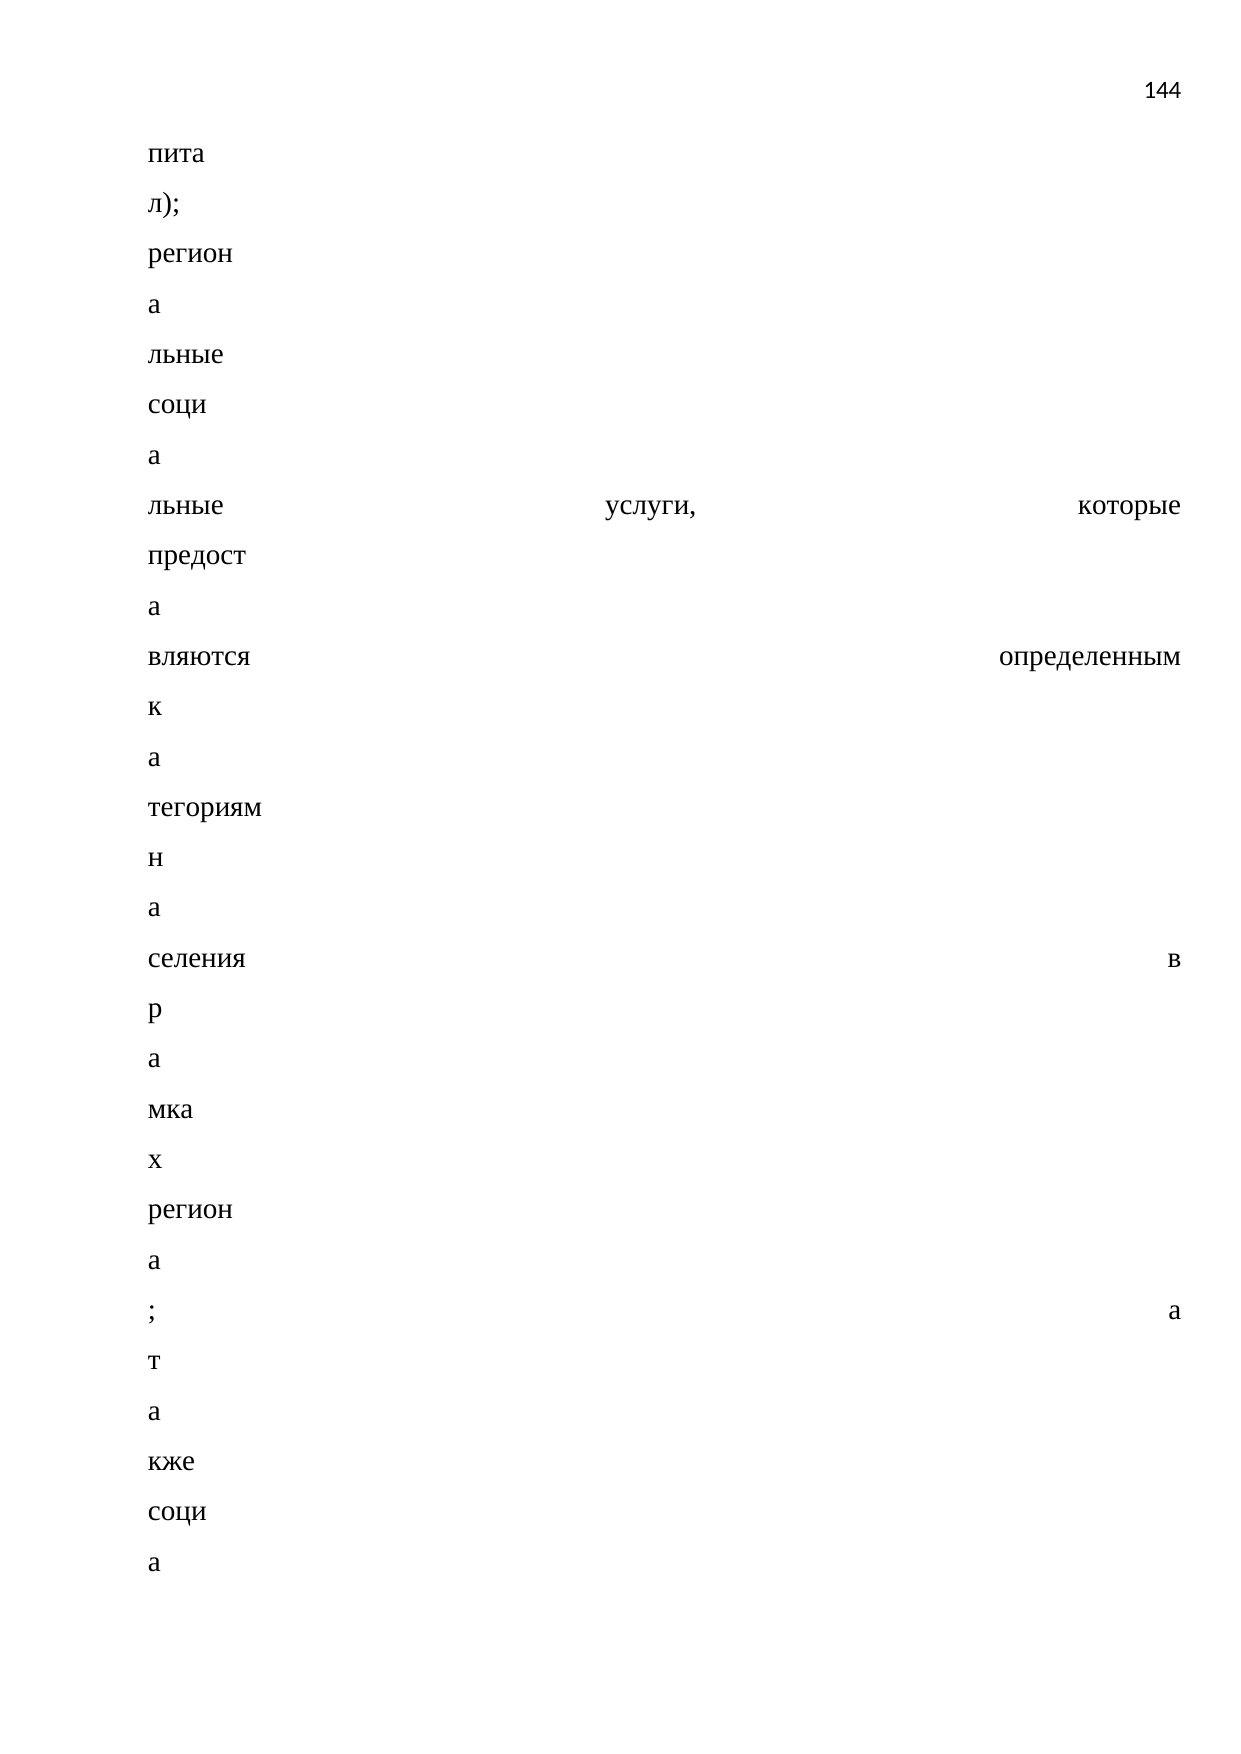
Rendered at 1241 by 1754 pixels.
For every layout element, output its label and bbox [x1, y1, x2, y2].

text [148, 135, 1181, 1577]
